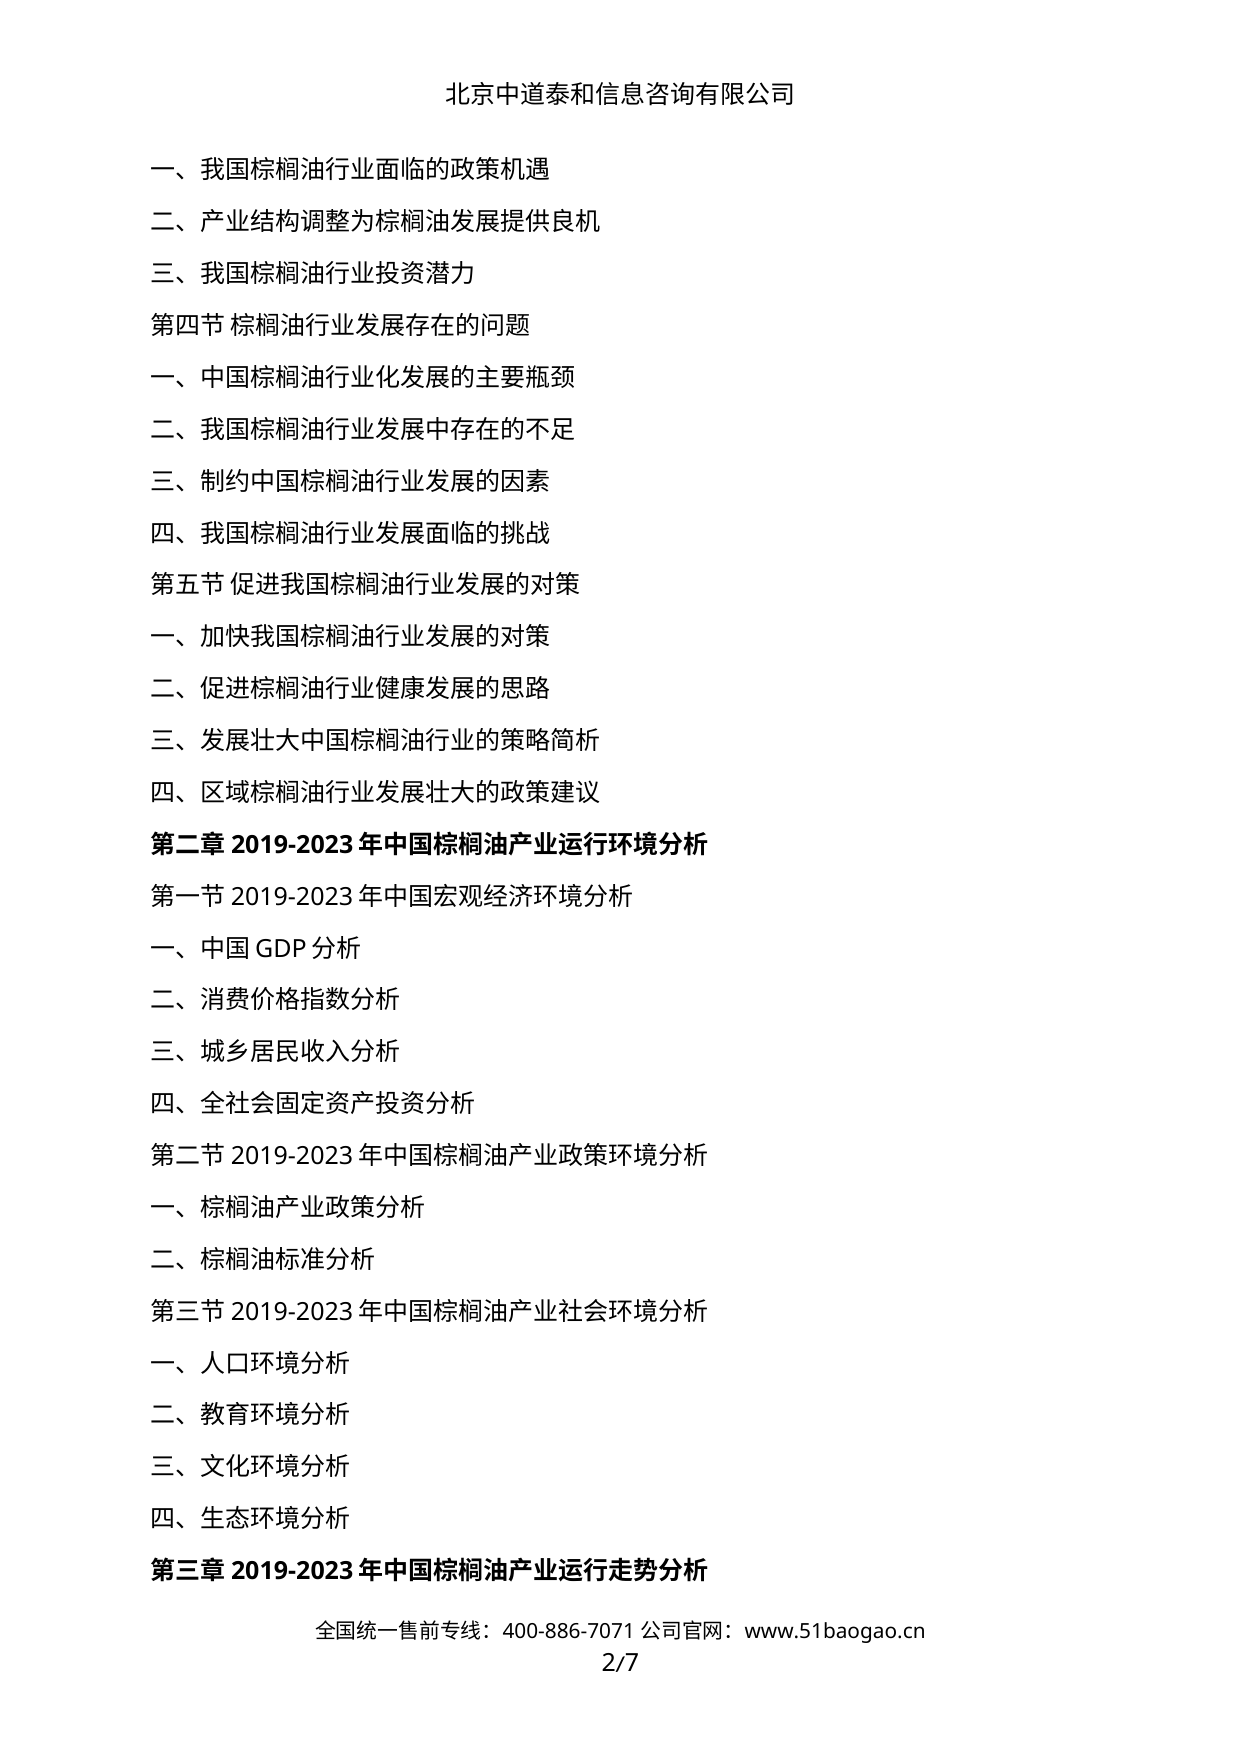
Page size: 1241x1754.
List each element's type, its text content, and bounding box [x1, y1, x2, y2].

text 四、我国棕榈油行业发展面临的挑战 [150, 513, 1090, 549]
text 四、区域棕榈油行业发展壮大的政策建议 [150, 772, 1090, 809]
text 二、产业结构调整为棕榈油发展提供良机 [150, 202, 1090, 238]
text 一、中国GDP分析 [150, 928, 1090, 964]
text 第五节 促进我国棕榈油行业发展的对策 [150, 565, 1090, 601]
text 三、我国棕榈油行业投资潜力 [150, 254, 1090, 290]
text 三、发展壮大中国棕榈油行业的策略简析 [150, 721, 1090, 757]
text 第一节 2019-2023年中国宏观经济环境分析 [150, 876, 1090, 912]
text 三、文化环境分析 [150, 1447, 1090, 1483]
text 二、我国棕榈油行业发展中存在的不足 [150, 409, 1090, 446]
text 第二章 2019-2023年中国棕榈油产业运行环境分析 [150, 824, 1090, 861]
text 一、加快我国棕榈油行业发展的对策 [150, 617, 1090, 653]
text 三、城乡居民收入分析 [150, 1032, 1090, 1068]
text 三、制约中国棕榈油行业发展的因素 [150, 461, 1090, 497]
text 二、促进棕榈油行业健康发展的思路 [150, 669, 1090, 705]
text 一、人口环境分析 [150, 1343, 1090, 1379]
text 二、棕榈油标准分析 [150, 1239, 1090, 1276]
text 四、全社会固定资产投资分析 [150, 1084, 1090, 1120]
text 二、教育环境分析 [150, 1395, 1090, 1431]
text 一、中国棕榈油行业化发展的主要瓶颈 [150, 357, 1090, 394]
text 第三节 2019-2023年中国棕榈油产业社会环境分析 [150, 1291, 1090, 1327]
text 一、棕榈油产业政策分析 [150, 1187, 1090, 1224]
text 一、我国棕榈油行业面临的政策机遇 [150, 150, 1090, 186]
text 四、生态环境分析 [150, 1499, 1090, 1535]
text 第二节 2019-2023年中国棕榈油产业政策环境分析 [150, 1136, 1090, 1172]
text 第四节 棕榈油行业发展存在的问题 [150, 306, 1090, 342]
text 第三章 2019-2023年中国棕榈油产业运行走势分析 [150, 1551, 1090, 1587]
text 二、消费价格指数分析 [150, 980, 1090, 1016]
